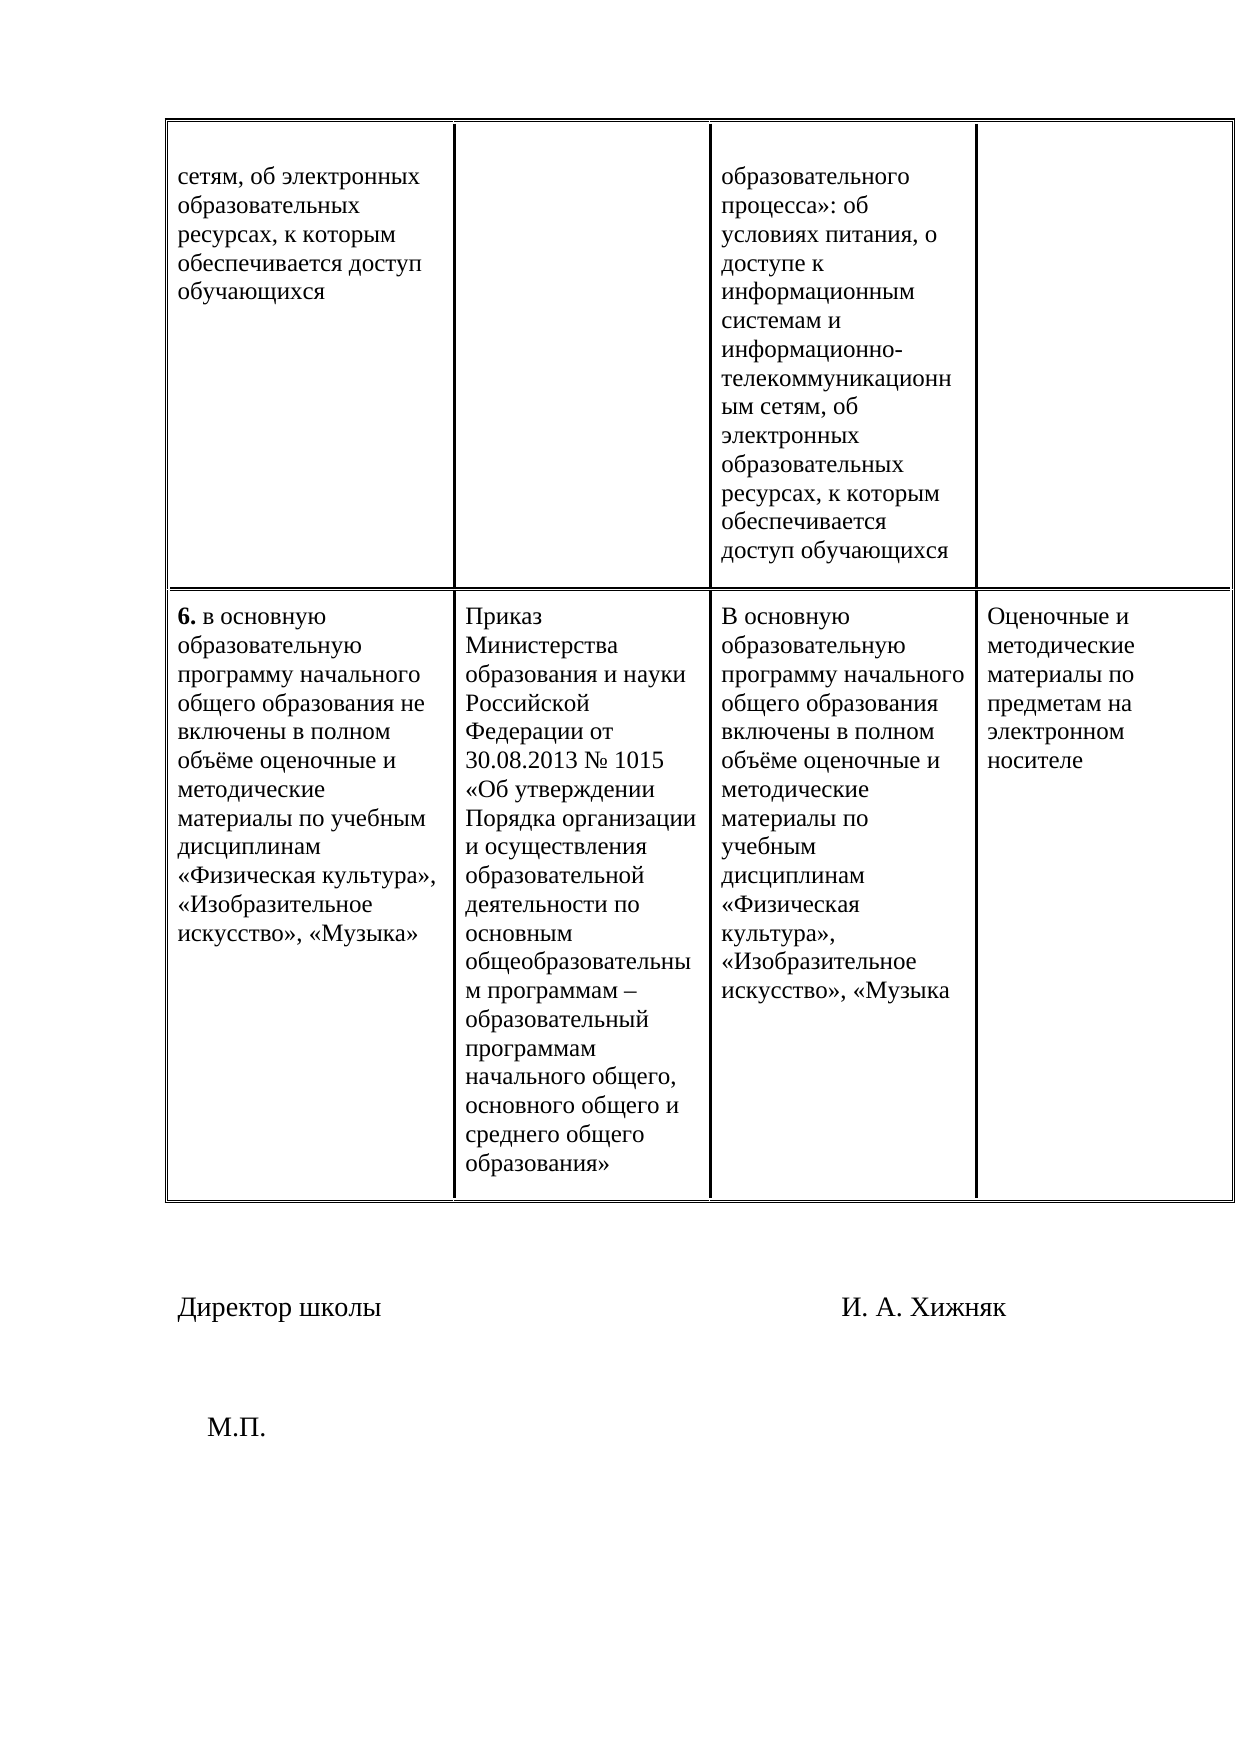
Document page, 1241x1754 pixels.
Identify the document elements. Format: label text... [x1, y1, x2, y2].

table_cell 6. в основную образовательную программу начального общего образования не включены в полном объёме оценочные и методические материалы по учебным дисциплинам «Физическая культура», «Изобразительное искусство», «Музыка» [168, 587, 454, 1200]
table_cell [710, 122, 976, 587]
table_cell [454, 120, 710, 587]
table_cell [976, 122, 1232, 587]
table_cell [168, 120, 454, 587]
text М.П. [177, 1409, 1152, 1442]
table_cell В основную образовательную программу начального общего образования включены в полном объёме оценочные и методические материалы по учебным дисциплинам «Физическая культура», «Изобразительное искусство», «Музыка [710, 591, 976, 1200]
text Директор школы И. А. Хижняк [177, 1290, 1152, 1322]
table_cell Оценочные и методические материалы по предметам на электронном носителе [976, 587, 1232, 1200]
table_cell Приказ Министерства образования и науки Российской Федерации от 30.08.2013 № 1015 «Об утверждении Порядка организации и осуществления образовательной деятельности по основным общеобразовательным программам – образовательный программам начального общего, основного общего и среднего общего образования» [454, 591, 710, 1200]
